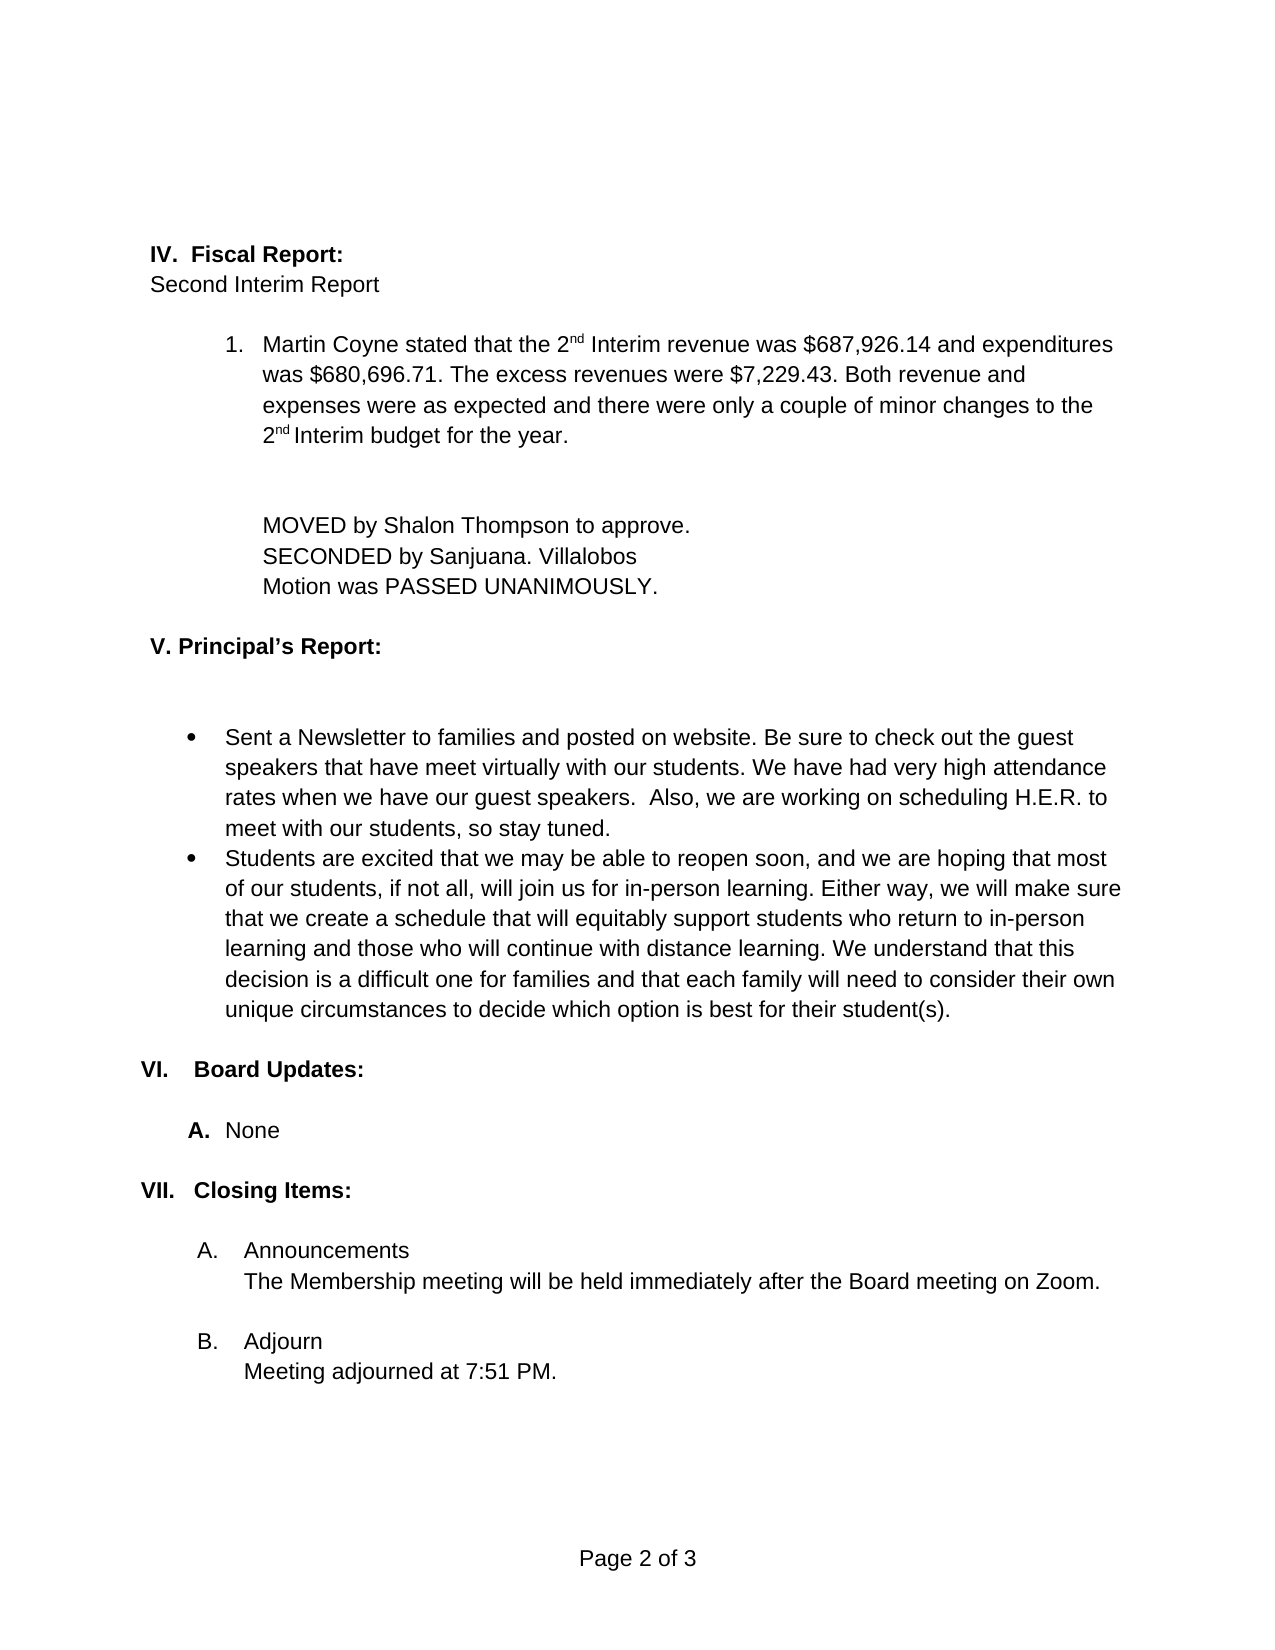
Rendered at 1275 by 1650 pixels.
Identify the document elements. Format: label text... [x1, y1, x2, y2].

text Motion was PASSED UNANIMOUSLY. [187, 573, 1125, 599]
list Students are excited that we may be able to reopen soon, and we are hoping that most of our students, if not all, will join us for in-person learning. Either way, we will make sure that we create a schedule that will equitably support students who return to in-person learning and those who will continue with distance learning. We understand that this decision is a difficult one for families and that each family will need to consider their own unique circumstances to decide which option is best for their student(s). [187, 845, 1125, 1022]
list Principal’s Report: [150, 633, 1125, 660]
list Announcements [197, 1237, 1125, 1264]
list None [187, 1117, 1125, 1143]
list Board Updates: [141, 1056, 1125, 1083]
text MOVED by Shalon Thompson to approve. [187, 512, 1125, 539]
text SECONDED by Sanjuana. Villalobos [187, 543, 1125, 569]
list Closing Items: [141, 1177, 1125, 1203]
list Martin Coyne stated that the 2nd Interim revenue was $687,926.14 and expenditures was $680,696.71. The excess revenues were $7,229.43. Both revenue and expenses were as expected and there were only a couple of minor changes to the 2nd Interim budget for the year. [225, 331, 1125, 448]
text The Membership meeting will be held immediately after the Board meeting on Zoom. [244, 1268, 1125, 1294]
text Meeting adjourned at 7:51 PM. [244, 1358, 1125, 1385]
text Second Interim Report [150, 271, 1125, 297]
list Fiscal Report: [150, 241, 1125, 267]
list Sent a Newsletter to families and posted on website. Be sure to check out the guest speakers that have meet virtually with our students. We have had very high attendance rates when we have our guest speakers. Also, we are working on scheduling H.E.R. to meet with our students, so stay tuned. [187, 724, 1125, 841]
list Adjourn [197, 1328, 1125, 1354]
